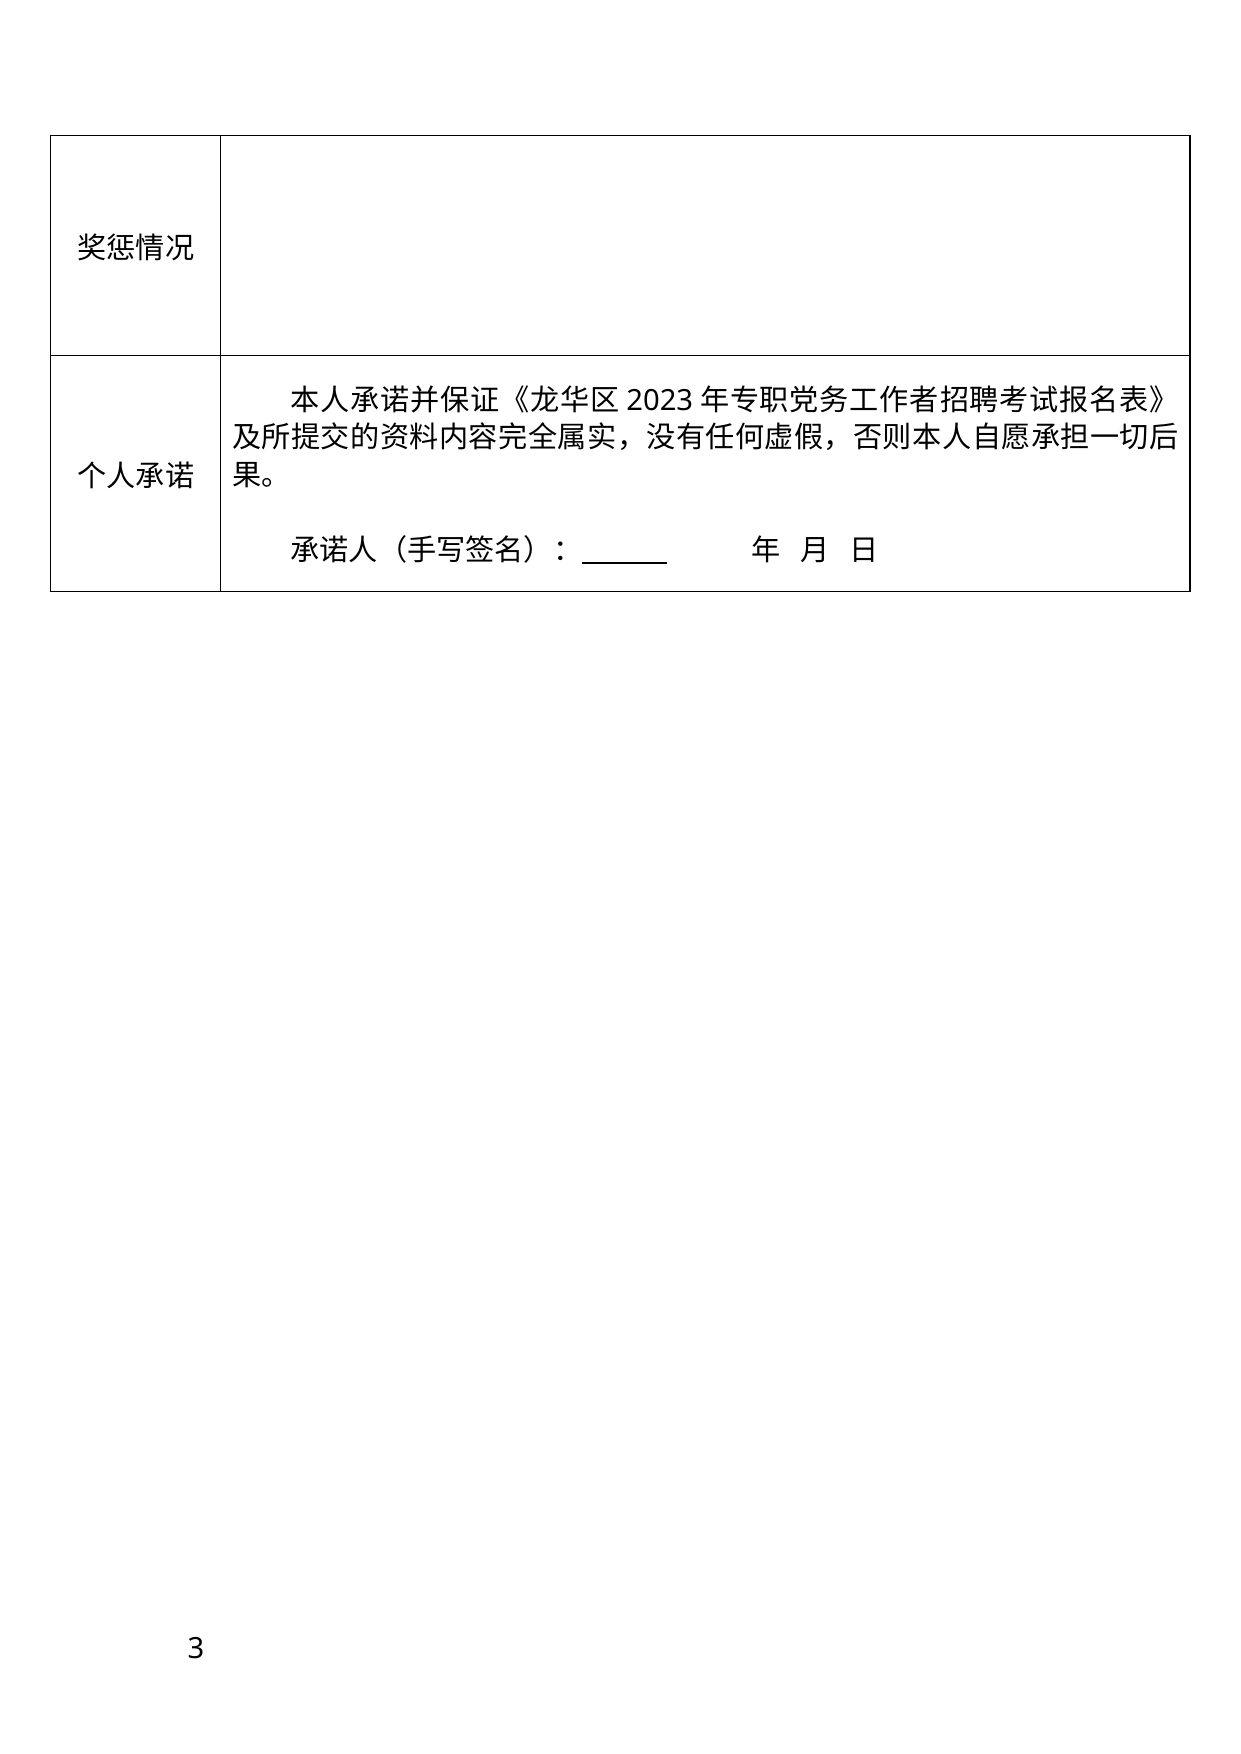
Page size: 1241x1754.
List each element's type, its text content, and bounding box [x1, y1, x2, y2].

table_cell 个人承诺 [51, 356, 220, 591]
table_cell [221, 136, 1189, 355]
table_cell 奖惩情况 [51, 136, 220, 355]
table_cell 本人承诺并保证《龙华区2023年专职党务工作者招聘考试报名表》及所提交的资料内容完全属实，没有任何虚假，否则本人自愿承担一切后果。 承诺人（手写签名）： 年 月 日 [221, 356, 1189, 591]
